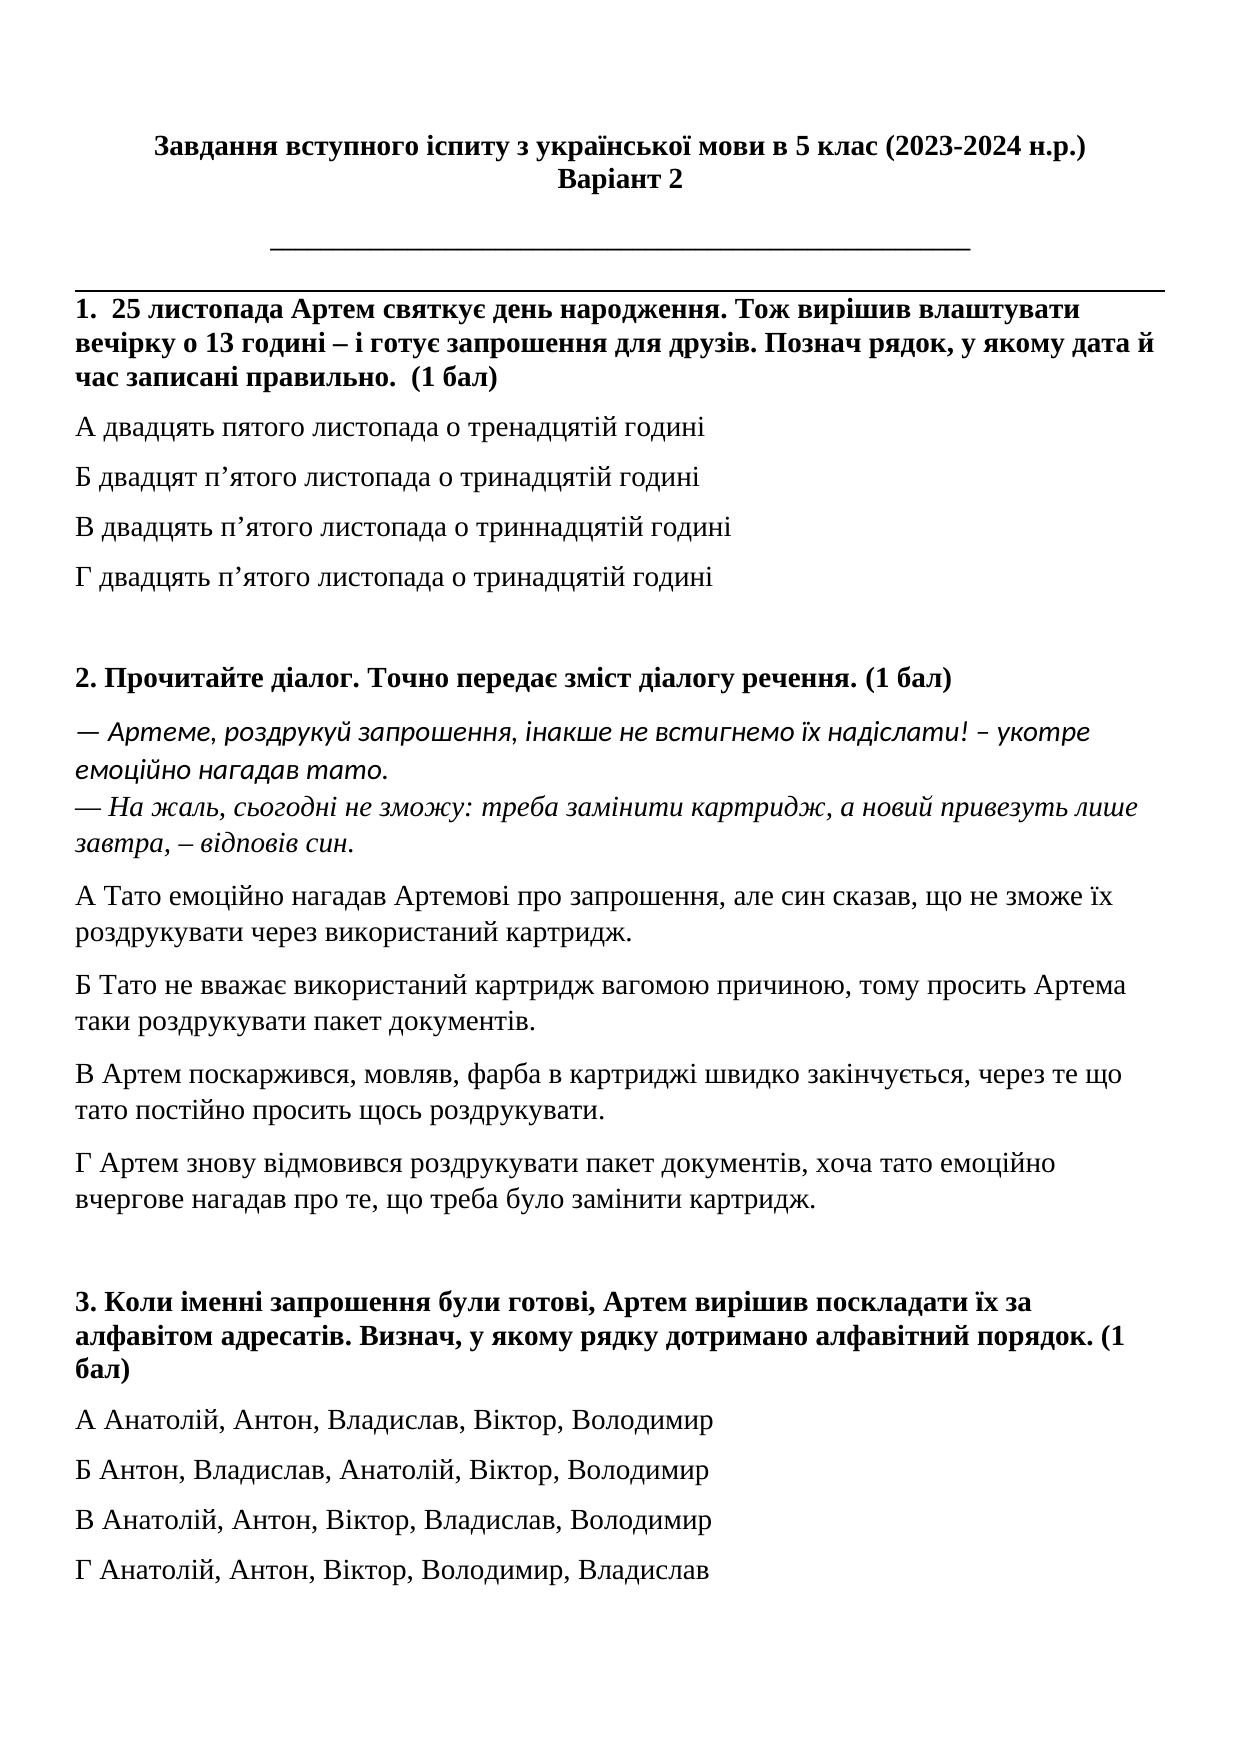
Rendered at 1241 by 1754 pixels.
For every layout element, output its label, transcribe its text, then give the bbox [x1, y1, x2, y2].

text — Артеме, роздрукуй запрошення, інакше не встигнемо їх надіслати! – укотре емоційно нагадав тато. — На жаль, сьогодні не зможу: треба замінити картридж, а новий привезуть лише завтра, – відповів син. [75, 713, 1165, 859]
text 2. Прочитайте діалог. Точно передає зміст діалогу речення. (1 бал) [75, 660, 1165, 693]
text 1. 25 листопада Артем святкує день народження. Тож вирішив влаштувати вечірку о 13 годині – і готує запрошення для друзів. Познач рядок, у якому дата й час записані правильно. (1 бал) [75, 292, 1165, 392]
text ________________________________________________________ [75, 224, 1165, 252]
text Г Артем знову відмовився роздрукувати пакет документів, хоча тато емоційно вчергове нагадав про те, що треба було замінити картридж. [75, 1145, 1165, 1215]
text Г Анатолій, Антон, Віктор, Володимир, Владислав [75, 1552, 1165, 1586]
text А Анатолій, Антон, Владислав, Віктор, Володимир [75, 1402, 1165, 1435]
text А Тато емоційно нагадав Артемові про запрошення, але син сказав, що не зможе їх роздрукувати через використаний картридж. [75, 878, 1165, 948]
text Б двадцят п’ятого листопада о тринадцятій годині [75, 459, 1165, 493]
text Варіант 2 [75, 161, 1165, 195]
text В Артем поскаржився, мовляв, фарба в картриджі швидко закінчується, через те що тато постійно просить щось роздрукувати. [75, 1056, 1165, 1126]
text А двадцять пятого листопада о тренадцятій годині [75, 409, 1165, 442]
text Г двадцять п’ятого листопада о тринадцятій годині [75, 559, 1165, 593]
text Б Тато не вважає використаний картридж вагомою причиною, тому просить Артема таки роздрукувати пакет документів. [75, 967, 1165, 1037]
text Б Антон, Владислав, Анатолій, Віктор, Володимир [75, 1452, 1165, 1486]
text 3. Коли іменні запрошення були готові, Артем вирішив поскладати їх за алфавітом адресатів. Визнач, у якому рядку дотримано алфавітний порядок. (1 бал) [75, 1284, 1165, 1385]
text В Анатолій, Антон, Віктор, Владислав, Володимир [75, 1502, 1165, 1536]
text Завдання вступного іспиту з української мови в 5 клас (2023-2024 н.р.) [75, 128, 1165, 161]
text В двадцять п’ятого листопада о триннадцятій годині [75, 509, 1165, 543]
